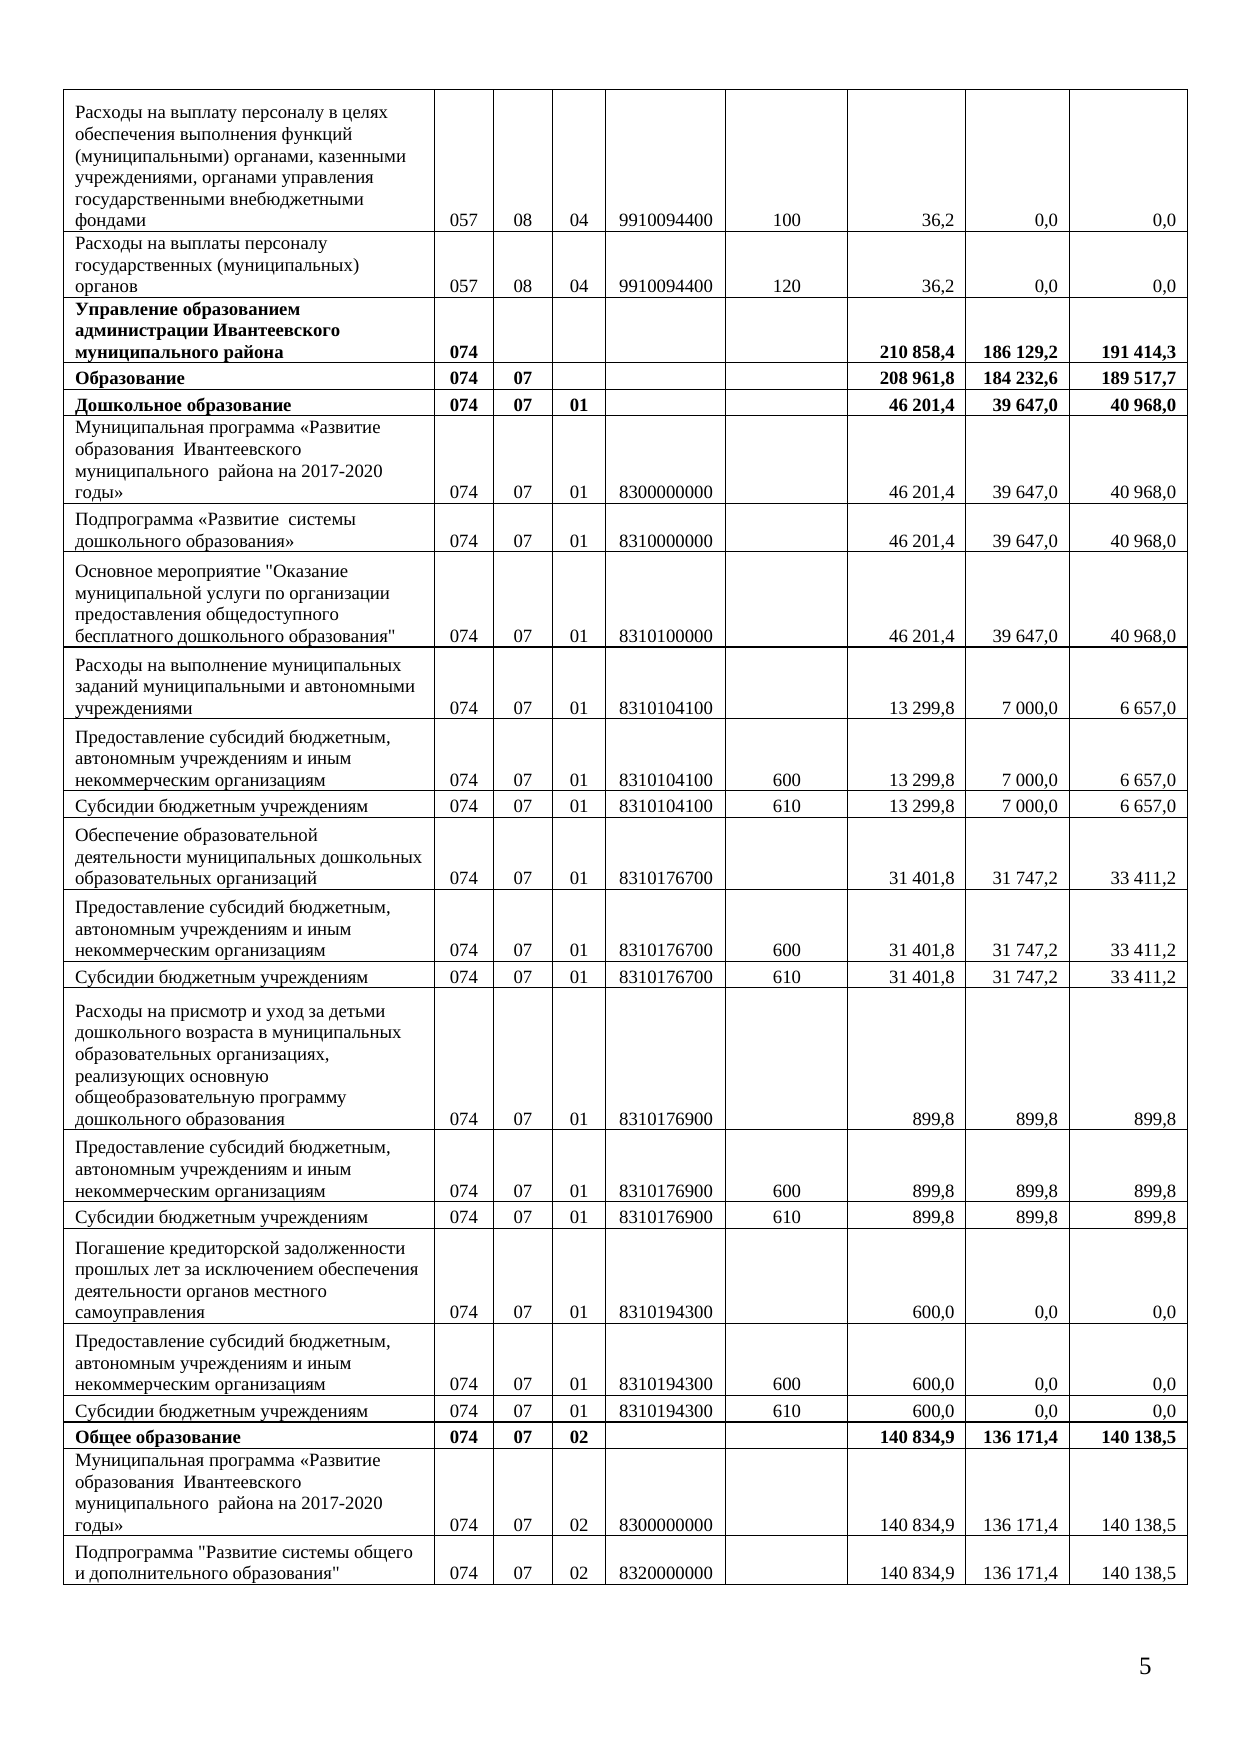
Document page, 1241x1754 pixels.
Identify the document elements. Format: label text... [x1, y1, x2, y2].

table_cell 07 [494, 988, 552, 1129]
table_cell 40 968,0 [1070, 390, 1187, 415]
table_cell 02 [553, 1449, 605, 1535]
table_cell 36,2 [848, 232, 965, 297]
table_cell 07 [494, 962, 552, 987]
table_cell 899,8 [848, 1130, 965, 1201]
table_cell 39 647,0 [966, 504, 1069, 551]
table_cell 07 [494, 363, 552, 389]
table_cell 07 [494, 390, 552, 415]
table_cell Дошкольное образование [64, 390, 434, 415]
table_cell 140 834,9 [848, 1536, 965, 1584]
table_cell 140 834,9 [848, 1423, 965, 1448]
table_cell 074 [435, 504, 493, 551]
table_cell 074 [435, 719, 493, 790]
table_cell 600 [726, 890, 847, 961]
table_cell 31 401,8 [848, 962, 965, 987]
table_cell 8310176900 [606, 1202, 725, 1228]
table_cell 31 747,2 [966, 890, 1069, 961]
table_cell 07 [494, 1536, 552, 1584]
table_cell 0,0 [1070, 1229, 1187, 1323]
table_cell 07 [494, 1324, 552, 1395]
table_cell 07 [494, 1423, 552, 1448]
table_cell 46 201,4 [848, 416, 965, 503]
table_cell 600 [726, 1130, 847, 1201]
table_cell 01 [553, 962, 605, 987]
table_cell [606, 1423, 725, 1448]
table_cell 07 [494, 1202, 552, 1228]
table_cell 31 401,8 [848, 890, 965, 961]
table_cell 600,0 [848, 1396, 965, 1421]
table_cell 0,0 [1070, 1324, 1187, 1395]
table_cell 074 [435, 1324, 493, 1395]
table_cell 01 [553, 552, 605, 646]
table_cell [726, 818, 847, 889]
table_cell 074 [435, 1536, 493, 1584]
table_cell 40 968,0 [1070, 504, 1187, 551]
table_cell Погашение кредиторской задолженности прошлых лет за исключением обеспечения деятельности органов местного самоуправления [64, 1229, 434, 1323]
table_cell 0,0 [966, 1324, 1069, 1395]
table_cell 899,8 [1070, 1130, 1187, 1201]
table_cell 01 [553, 1229, 605, 1323]
table_cell 0,0 [966, 1229, 1069, 1323]
table_cell 136 171,4 [966, 1536, 1069, 1584]
table_cell Расходы на присмотр и уход за детьми дошкольного возраста в муниципальных образовательных организациях, реализующих основную общеобразовательную программу дошкольного образования [64, 988, 434, 1129]
table_cell 208 961,8 [848, 363, 965, 389]
table_cell 13 299,8 [848, 791, 965, 817]
table_cell [726, 1229, 847, 1323]
table_cell 140 138,5 [1070, 1449, 1187, 1535]
table_cell 9910094400 [606, 232, 725, 297]
table_cell 04 [553, 232, 605, 297]
table_cell 074 [435, 1423, 493, 1448]
table_cell Подпрограмма «Развитие системы дошкольного образования» [64, 504, 434, 551]
table_cell [726, 504, 847, 551]
table_cell 07 [494, 791, 552, 817]
table_cell Управление образованием администрации Ивантеевского муниципального района [64, 298, 434, 362]
table_cell 07 [494, 1449, 552, 1535]
table_cell 600 [726, 1324, 847, 1395]
table_cell 13 299,8 [848, 719, 965, 790]
table_cell 01 [553, 390, 605, 415]
table_cell 136 171,4 [966, 1449, 1069, 1535]
table_cell 8310176900 [606, 1130, 725, 1201]
table_cell 31 401,8 [848, 818, 965, 889]
table_cell Обеспечение образовательной деятельности муниципальных дошкольных образовательных организаций [64, 818, 434, 889]
table_cell 07 [494, 818, 552, 889]
table_cell 136 171,4 [966, 1423, 1069, 1448]
table_cell [726, 1536, 847, 1584]
table_cell Расходы на выплаты персоналу государственных (муниципальных) органов [64, 232, 434, 297]
table_cell 02 [553, 1423, 605, 1448]
table_cell 074 [435, 298, 493, 362]
table_cell 36,2 [848, 90, 965, 231]
table_cell 899,8 [1070, 988, 1187, 1129]
table_cell 01 [553, 504, 605, 551]
table_cell 610 [726, 962, 847, 987]
table_cell 8310104100 [606, 719, 725, 790]
table_cell 46 201,4 [848, 390, 965, 415]
table_cell 39 647,0 [966, 416, 1069, 503]
table_cell 074 [435, 363, 493, 389]
table_cell 6 657,0 [1070, 719, 1187, 790]
table_cell 191 414,3 [1070, 298, 1187, 362]
table_cell 0,0 [966, 90, 1069, 231]
table_cell 074 [435, 416, 493, 503]
table_cell 07 [494, 416, 552, 503]
table_cell Основное мероприятие "Оказание муниципальной услуги по организации предоставления общедоступного бесплатного дошкольного образования" [64, 552, 434, 646]
table_cell 01 [553, 416, 605, 503]
table_cell 899,8 [966, 1202, 1069, 1228]
table_cell 074 [435, 1202, 493, 1228]
table_cell 074 [435, 648, 493, 718]
table_cell Образование [64, 363, 434, 389]
table_cell 7 000,0 [966, 719, 1069, 790]
table_cell 01 [553, 818, 605, 889]
table_cell 07 [494, 1229, 552, 1323]
table_cell 189 517,7 [1070, 363, 1187, 389]
table_cell 01 [553, 988, 605, 1129]
table_cell 8310104100 [606, 791, 725, 817]
table_cell 210 858,4 [848, 298, 965, 362]
table_cell 01 [553, 1202, 605, 1228]
table_cell 07 [494, 552, 552, 646]
table_cell 07 [494, 1130, 552, 1201]
table_cell 39 647,0 [966, 390, 1069, 415]
table_cell 074 [435, 1130, 493, 1201]
table_cell [726, 648, 847, 718]
table_cell 46 201,4 [848, 504, 965, 551]
table_cell 600,0 [848, 1229, 965, 1323]
table_cell 074 [435, 1396, 493, 1421]
table_cell 8310194300 [606, 1396, 725, 1421]
table_cell Муниципальная программа «Развитие образования Ивантеевского муниципального района на 2017-2020 годы» [64, 1449, 434, 1535]
table_cell Предоставление субсидий бюджетным, автономным учреждениям и иным некоммерческим организациям [64, 1324, 434, 1395]
table_cell 01 [553, 1324, 605, 1395]
table_cell 074 [435, 890, 493, 961]
table_cell 8310104100 [606, 648, 725, 718]
table_cell [726, 1449, 847, 1535]
table_cell 899,8 [966, 1130, 1069, 1201]
table_cell Субсидии бюджетным учреждениям [64, 791, 434, 817]
table_cell Предоставление субсидий бюджетным, автономным учреждениям и иным некоммерческим организациям [64, 890, 434, 961]
table_cell 610 [726, 1396, 847, 1421]
table_cell 074 [435, 791, 493, 817]
table_cell 6 657,0 [1070, 791, 1187, 817]
table_cell Муниципальная программа «Развитие образования Ивантеевского муниципального района на 2017-2020 годы» [64, 416, 434, 503]
table_cell 02 [553, 1536, 605, 1584]
table_cell 40 968,0 [1070, 416, 1187, 503]
table_cell 120 [726, 232, 847, 297]
table_cell 8310194300 [606, 1324, 725, 1395]
table_cell Подпрограмма "Развитие системы общего и дополнительного образования" [64, 1536, 434, 1584]
table_cell 074 [435, 988, 493, 1129]
table_cell 600,0 [848, 1324, 965, 1395]
table_cell Предоставление субсидий бюджетным, автономным учреждениям и иным некоммерческим организациям [64, 719, 434, 790]
table_cell 8300000000 [606, 416, 725, 503]
table_cell Субсидии бюджетным учреждениям [64, 1396, 434, 1421]
table_cell 46 201,4 [848, 552, 965, 646]
table_cell 0,0 [1070, 90, 1187, 231]
table_cell 140 834,9 [848, 1449, 965, 1535]
table_cell 8310194300 [606, 1229, 725, 1323]
table_cell [726, 363, 847, 389]
table_cell 8300000000 [606, 1449, 725, 1535]
table_cell 074 [435, 552, 493, 646]
table_cell 07 [494, 890, 552, 961]
table_cell [553, 363, 605, 389]
table_cell 8310176700 [606, 962, 725, 987]
table_cell 610 [726, 791, 847, 817]
table_cell 7 000,0 [966, 648, 1069, 718]
table_cell [726, 1423, 847, 1448]
table_cell 13 299,8 [848, 648, 965, 718]
table_cell [494, 298, 552, 362]
table_cell 100 [726, 90, 847, 231]
table_cell 899,8 [848, 1202, 965, 1228]
table_cell 07 [494, 1396, 552, 1421]
table_cell 40 968,0 [1070, 552, 1187, 646]
table_cell 057 [435, 90, 493, 231]
table_cell Субсидии бюджетным учреждениям [64, 1202, 434, 1228]
table_cell 600 [726, 719, 847, 790]
table_cell 7 000,0 [966, 791, 1069, 817]
table_cell 04 [553, 90, 605, 231]
table_cell Субсидии бюджетным учреждениям [64, 962, 434, 987]
table_cell 074 [435, 818, 493, 889]
table_cell Общее образование [64, 1423, 434, 1448]
table_cell 057 [435, 232, 493, 297]
table_cell 01 [553, 890, 605, 961]
table_cell 0,0 [1070, 232, 1187, 297]
table_cell 074 [435, 1229, 493, 1323]
table_cell [606, 298, 725, 362]
table_cell 08 [494, 90, 552, 231]
table_cell 6 657,0 [1070, 648, 1187, 718]
table_cell 31 747,2 [966, 962, 1069, 987]
table_cell 01 [553, 648, 605, 718]
table_cell 186 129,2 [966, 298, 1069, 362]
table_cell Предоставление субсидий бюджетным, автономным учреждениям и иным некоммерческим организациям [64, 1130, 434, 1201]
table_cell 8310176700 [606, 890, 725, 961]
table_cell Расходы на выполнение муниципальных заданий муниципальными и автономными учреждениями [64, 648, 434, 718]
table_cell 01 [553, 791, 605, 817]
table_cell 39 647,0 [966, 552, 1069, 646]
table_cell [726, 988, 847, 1129]
table_cell 01 [553, 1130, 605, 1201]
table_cell 140 138,5 [1070, 1423, 1187, 1448]
table_cell 8310100000 [606, 552, 725, 646]
table_cell 9910094400 [606, 90, 725, 231]
table_cell 8310000000 [606, 504, 725, 551]
table_cell 074 [435, 962, 493, 987]
table_cell [606, 363, 725, 389]
table_cell 899,8 [966, 988, 1069, 1129]
table_cell 140 138,5 [1070, 1536, 1187, 1584]
table_cell [606, 390, 725, 415]
table_cell 07 [494, 648, 552, 718]
table_cell 0,0 [966, 232, 1069, 297]
table_cell 33 411,2 [1070, 962, 1187, 987]
table_cell 074 [435, 390, 493, 415]
table_cell 0,0 [966, 1396, 1069, 1421]
table_cell [726, 416, 847, 503]
table_cell 8320000000 [606, 1536, 725, 1584]
table_cell 08 [494, 232, 552, 297]
table_cell 074 [435, 1449, 493, 1535]
table_cell 8310176900 [606, 988, 725, 1129]
table_cell 8310176700 [606, 818, 725, 889]
table_cell 07 [494, 504, 552, 551]
table_cell 899,8 [848, 988, 965, 1129]
table_cell [553, 298, 605, 362]
table_cell 184 232,6 [966, 363, 1069, 389]
table_cell 33 411,2 [1070, 818, 1187, 889]
table_cell 0,0 [1070, 1396, 1187, 1421]
table_cell 33 411,2 [1070, 890, 1187, 961]
table_cell [726, 390, 847, 415]
table_cell 610 [726, 1202, 847, 1228]
table_cell 899,8 [1070, 1202, 1187, 1228]
table_cell 31 747,2 [966, 818, 1069, 889]
table_cell 07 [494, 719, 552, 790]
table_cell [726, 298, 847, 362]
table_cell 01 [553, 719, 605, 790]
table_cell 01 [553, 1396, 605, 1421]
table_cell [726, 552, 847, 646]
